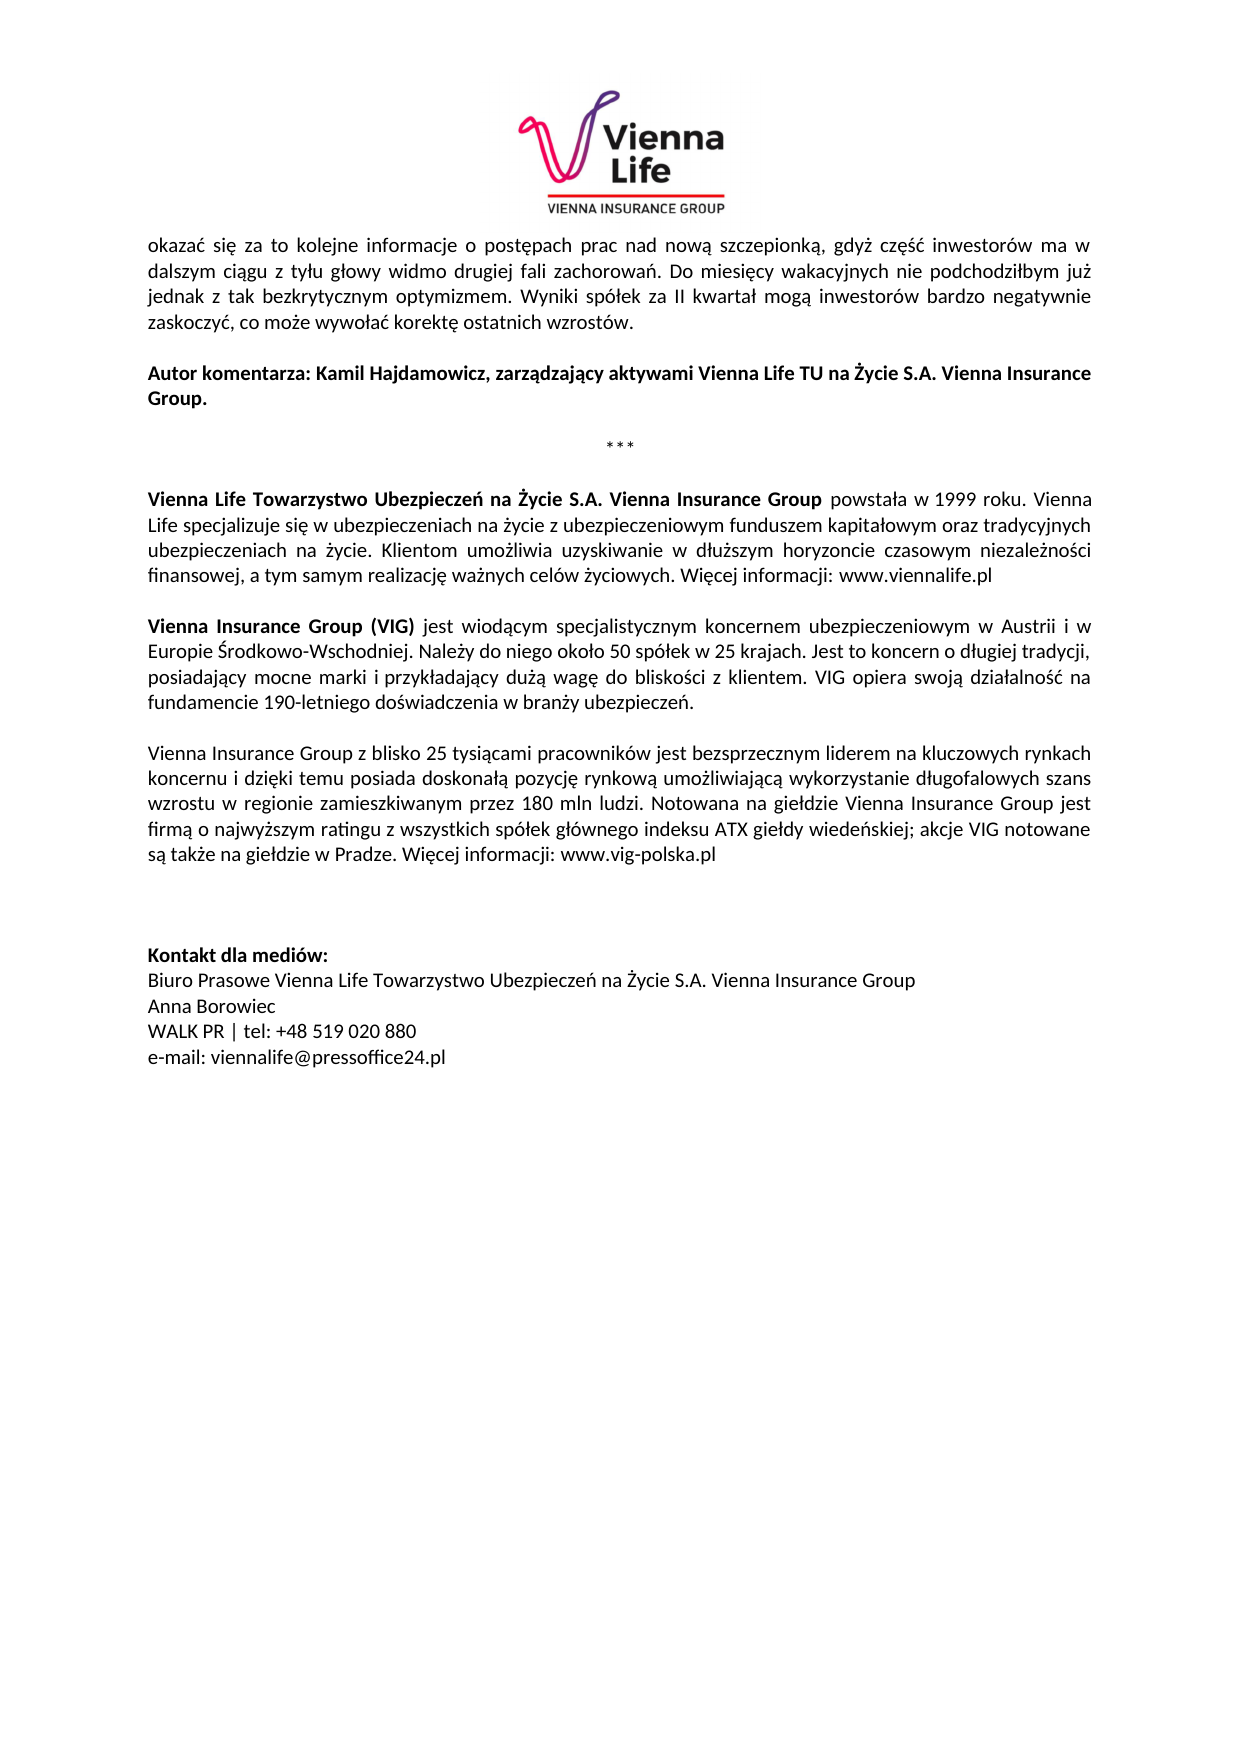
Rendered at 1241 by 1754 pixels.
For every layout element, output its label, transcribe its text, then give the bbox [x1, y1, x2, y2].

picture [479, 73, 761, 233]
text Vienna Life Towarzystwo Ubezpieczeń na Życie S.A. Vienna Insurance Group powstała w 1999 roku. Vienna Life specjalizuje się w ubezpieczeniach na życie z ubezpieczeniowym funduszem kapitałowym oraz tradycyjnych ubezpieczeniach na życie. Klientom umożliwia uzyskiwanie w dłuższym horyzoncie czasowym niezależności finansowej, a tym samym realizację ważnych celów życiowych. Więcej informacji: www.viennalife.pl [148, 486, 1093, 588]
text *** [148, 436, 1093, 461]
text Autor komentarza: Kamil Hajdamowicz, zarządzający aktywami Vienna Life TU na Życie S.A. Vienna Insurance Group. [148, 360, 1093, 411]
text Kontakt dla mediów: Biuro Prasowe Vienna Life Towarzystwo Ubezpieczeń na Życie S.A. Vienna Insurance Group Anna Borowiec WALK PR | tel: +48 519 020 880 e-mail: viennalife@pressoffice24.pl [148, 942, 1093, 1069]
text Vienna Insurance Group z blisko 25 tysiącami pracowników jest bezsprzecznym liderem na kluczowych rynkach koncernu i dzięki temu posiada doskonałą pozycję rynkową umożliwiającą wykorzystanie długofalowych szans wzrostu w regionie zamieszkiwanym przez 180 mln ludzi. Notowana na giełdzie Vienna Insurance Group jest firmą o najwyższym ratingu z wszystkich spółek głównego indeksu ATX giełdy wiedeńskiej; akcje VIG notowane są także na giełdzie w Pradze. Więcej informacji: www.vig-polska.pl [148, 740, 1093, 867]
text Vienna Insurance Group (VIG) jest wiodącym specjalistycznym koncernem ubezpieczeniowym w Austrii i w Europie Środkowo-Wschodniej. Należy do niego około 50 spółek w 25 krajach. Jest to koncern o długiej tradycji, posiadający mocne marki i przykładający dużą wagę do bliskości z klientem. VIG opiera swoją działalność na fundamencie 190-letniego doświadczenia w branży ubezpieczeń. [148, 613, 1093, 715]
